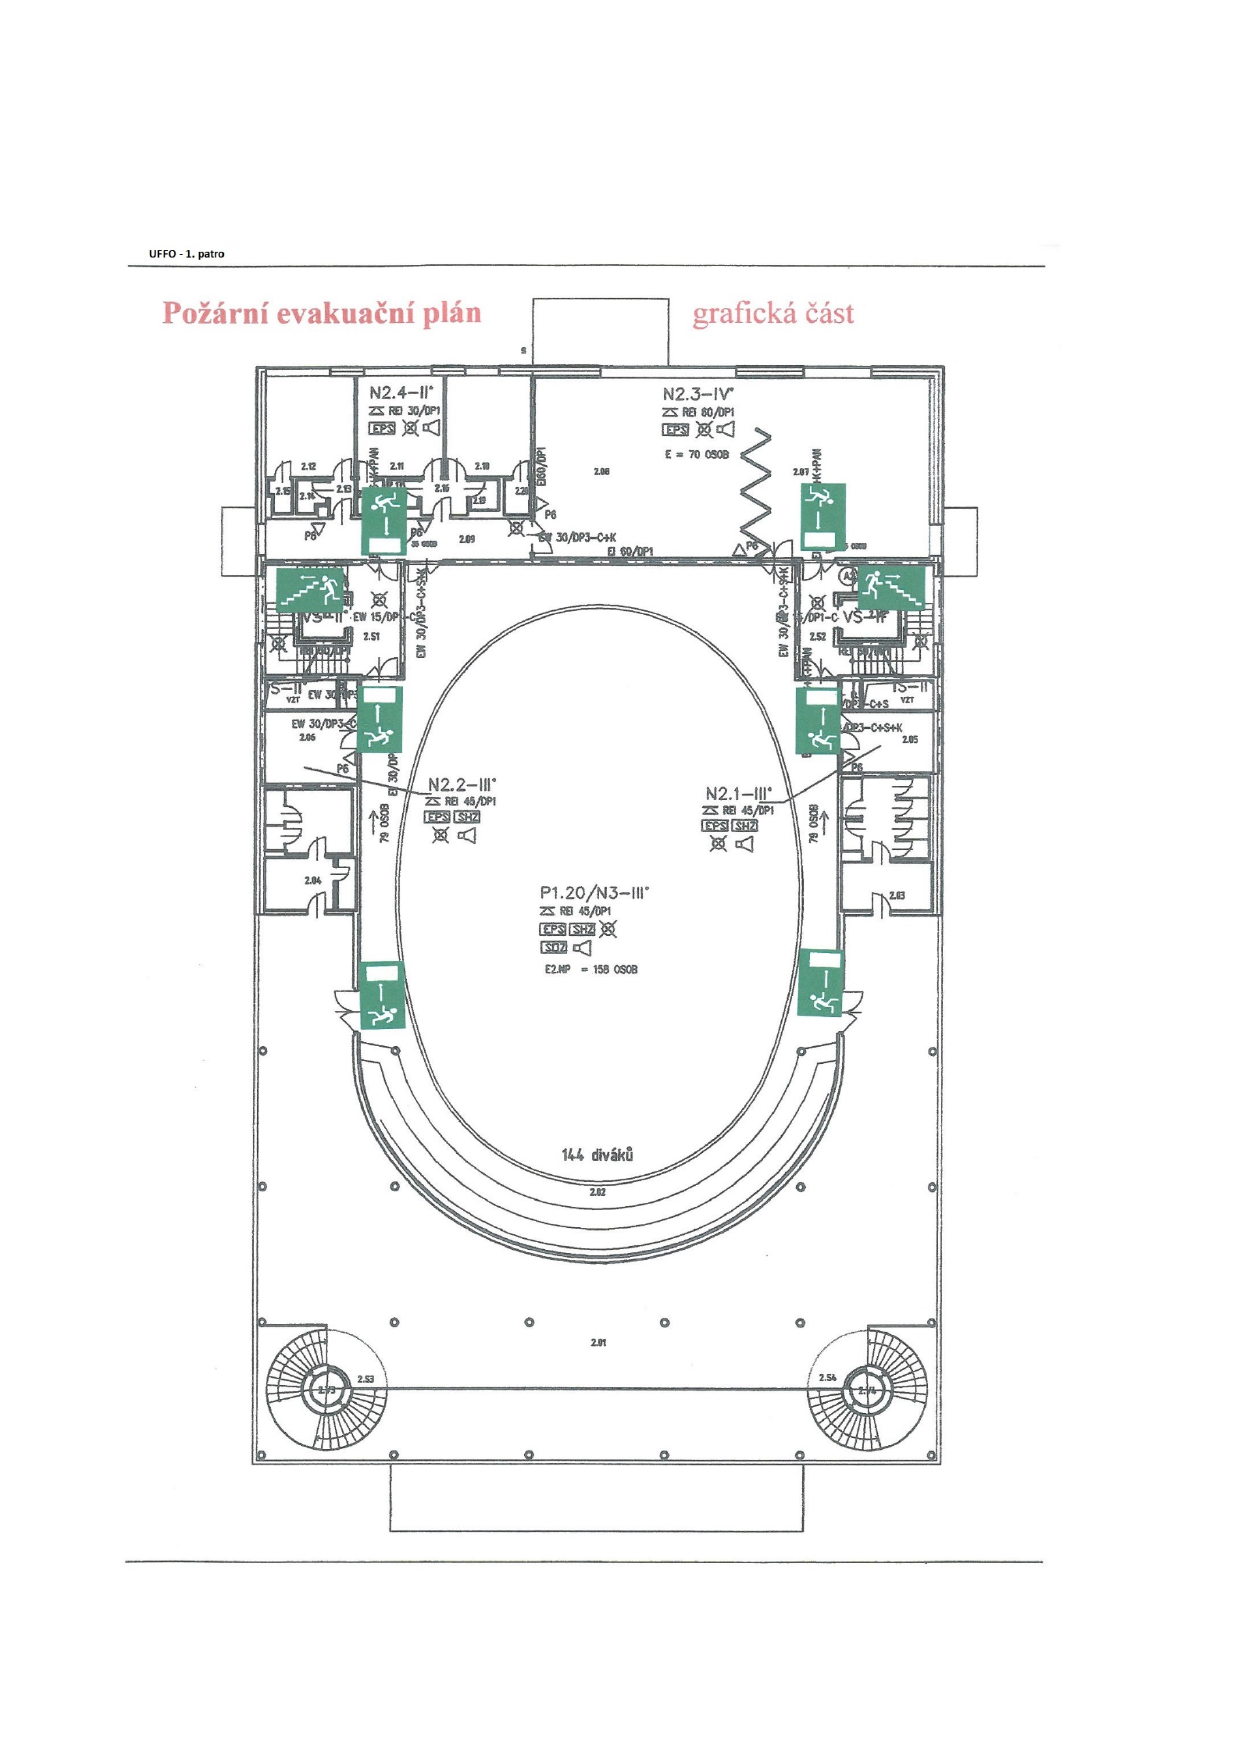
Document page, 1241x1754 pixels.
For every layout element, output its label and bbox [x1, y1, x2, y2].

picture [117, 240, 1063, 1577]
